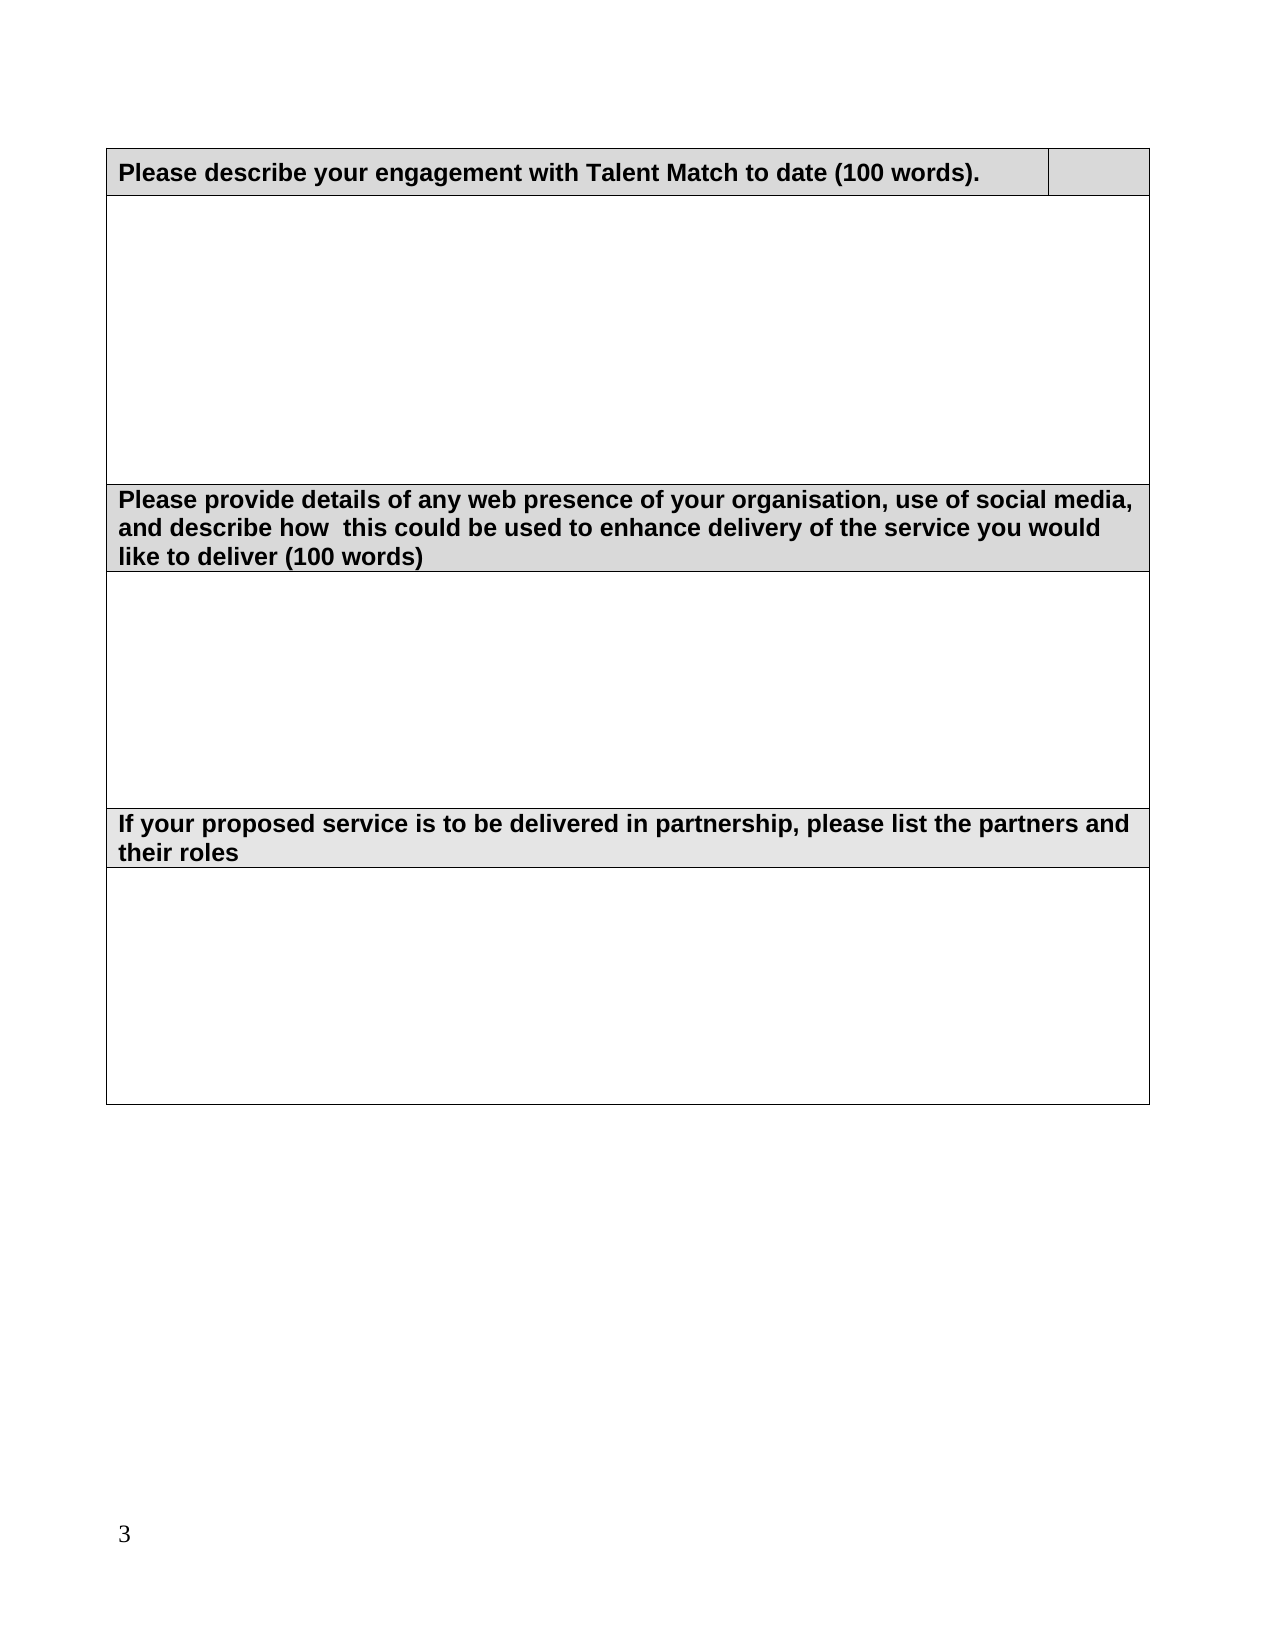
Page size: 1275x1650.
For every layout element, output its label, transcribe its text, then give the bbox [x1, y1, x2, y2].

table_cell [107, 868, 1149, 1104]
table_cell Please provide details of any web presence of your organisation, use of social media, and describe how this could be used to enhance delivery of the service you would like to deliver (100 words) [107, 485, 1149, 571]
table_cell [107, 572, 1149, 808]
table_cell Please describe your engagement with Talent Match to date (100 words). [107, 149, 1048, 195]
table_cell [107, 196, 1149, 484]
table_cell If your proposed service is to be delivered in partnership, please list the partners and their roles [107, 809, 1149, 867]
table_cell [1049, 149, 1149, 195]
